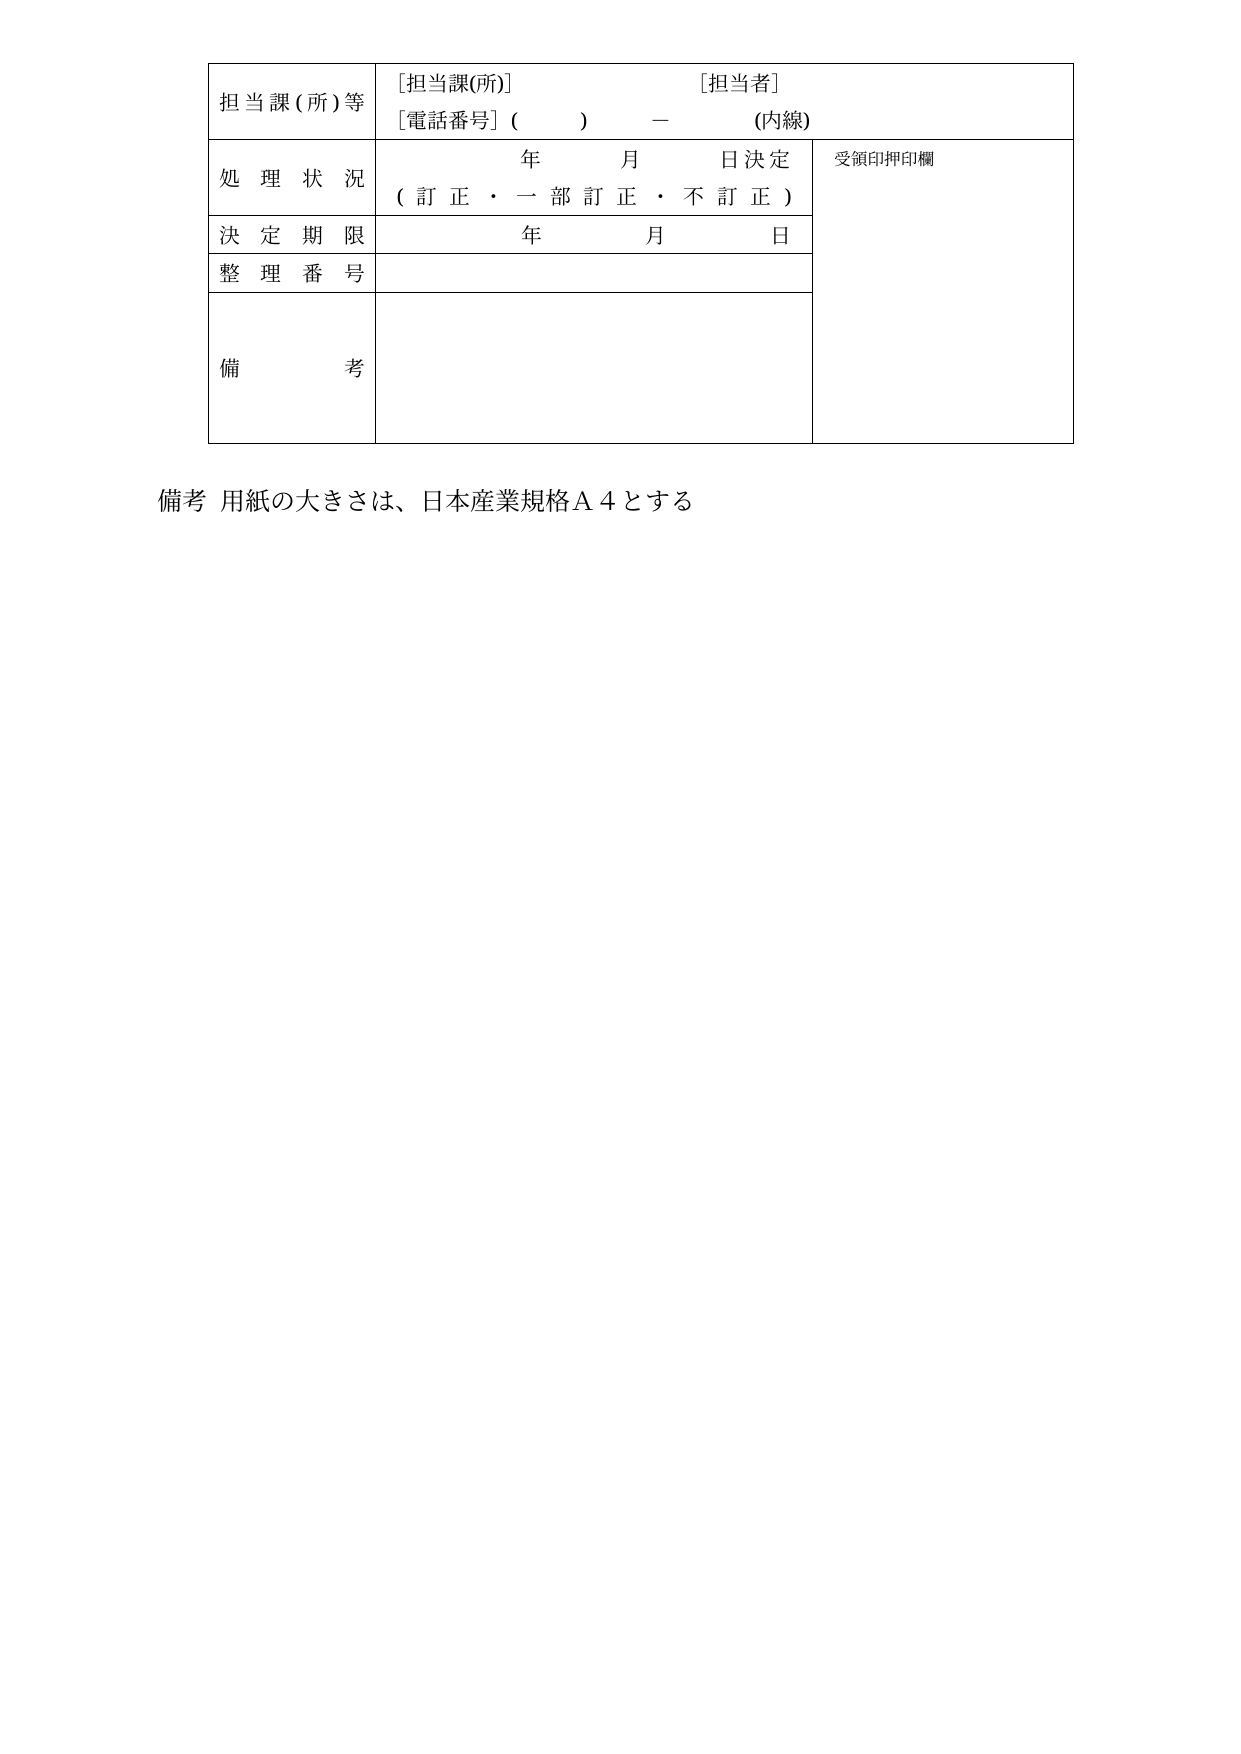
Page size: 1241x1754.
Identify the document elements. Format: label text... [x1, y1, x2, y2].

table_cell [376, 293, 812, 443]
table_cell 受領印押印欄 [813, 140, 1073, 443]
table_header 担当課(所)等 [209, 64, 375, 138]
table_cell 年 月 日決定 (訂正・一部訂正・不訂正) [376, 140, 812, 214]
table_cell 整理番号 [209, 254, 375, 292]
table_cell 備考 [209, 293, 375, 443]
table_cell 決定期限 [209, 216, 375, 253]
table_cell [376, 254, 812, 292]
table_cell 処理状況 [209, 140, 375, 214]
table_cell 年 月 日 [376, 216, 812, 253]
text 備考 用紙の大きさは、日本産業規格Ａ４とする [157, 481, 1087, 519]
table_header ［担当課(所)］ ［担当者］ ［電話番号］( ) － (内線) [376, 64, 1073, 138]
